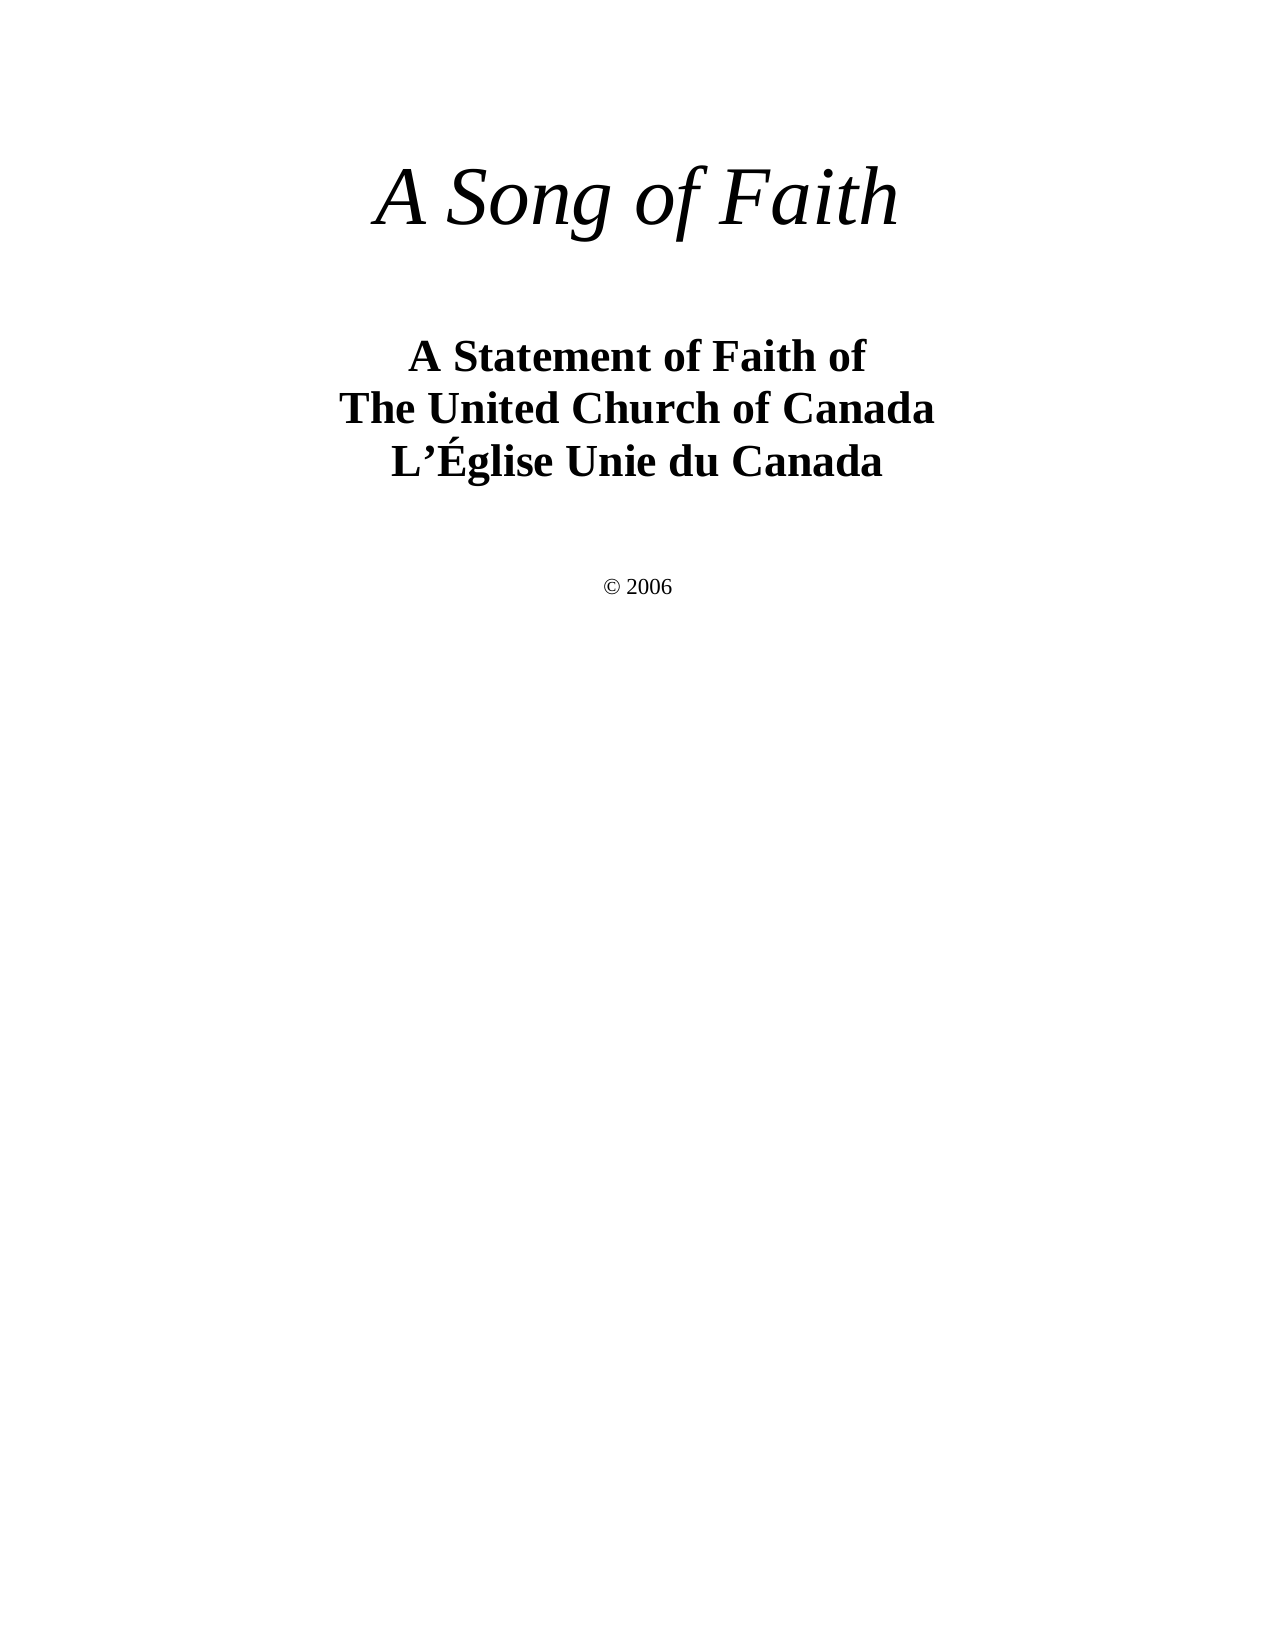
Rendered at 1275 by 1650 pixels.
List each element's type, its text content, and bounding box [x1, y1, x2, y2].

subtitle A Song of Faith [120, 146, 1155, 242]
text L’Église Unie du [120, 434, 1155, 487]
text © 2006 [120, 573, 1155, 599]
subtitle A Statement of Faith of [120, 328, 1155, 381]
text The United [120, 381, 1155, 434]
